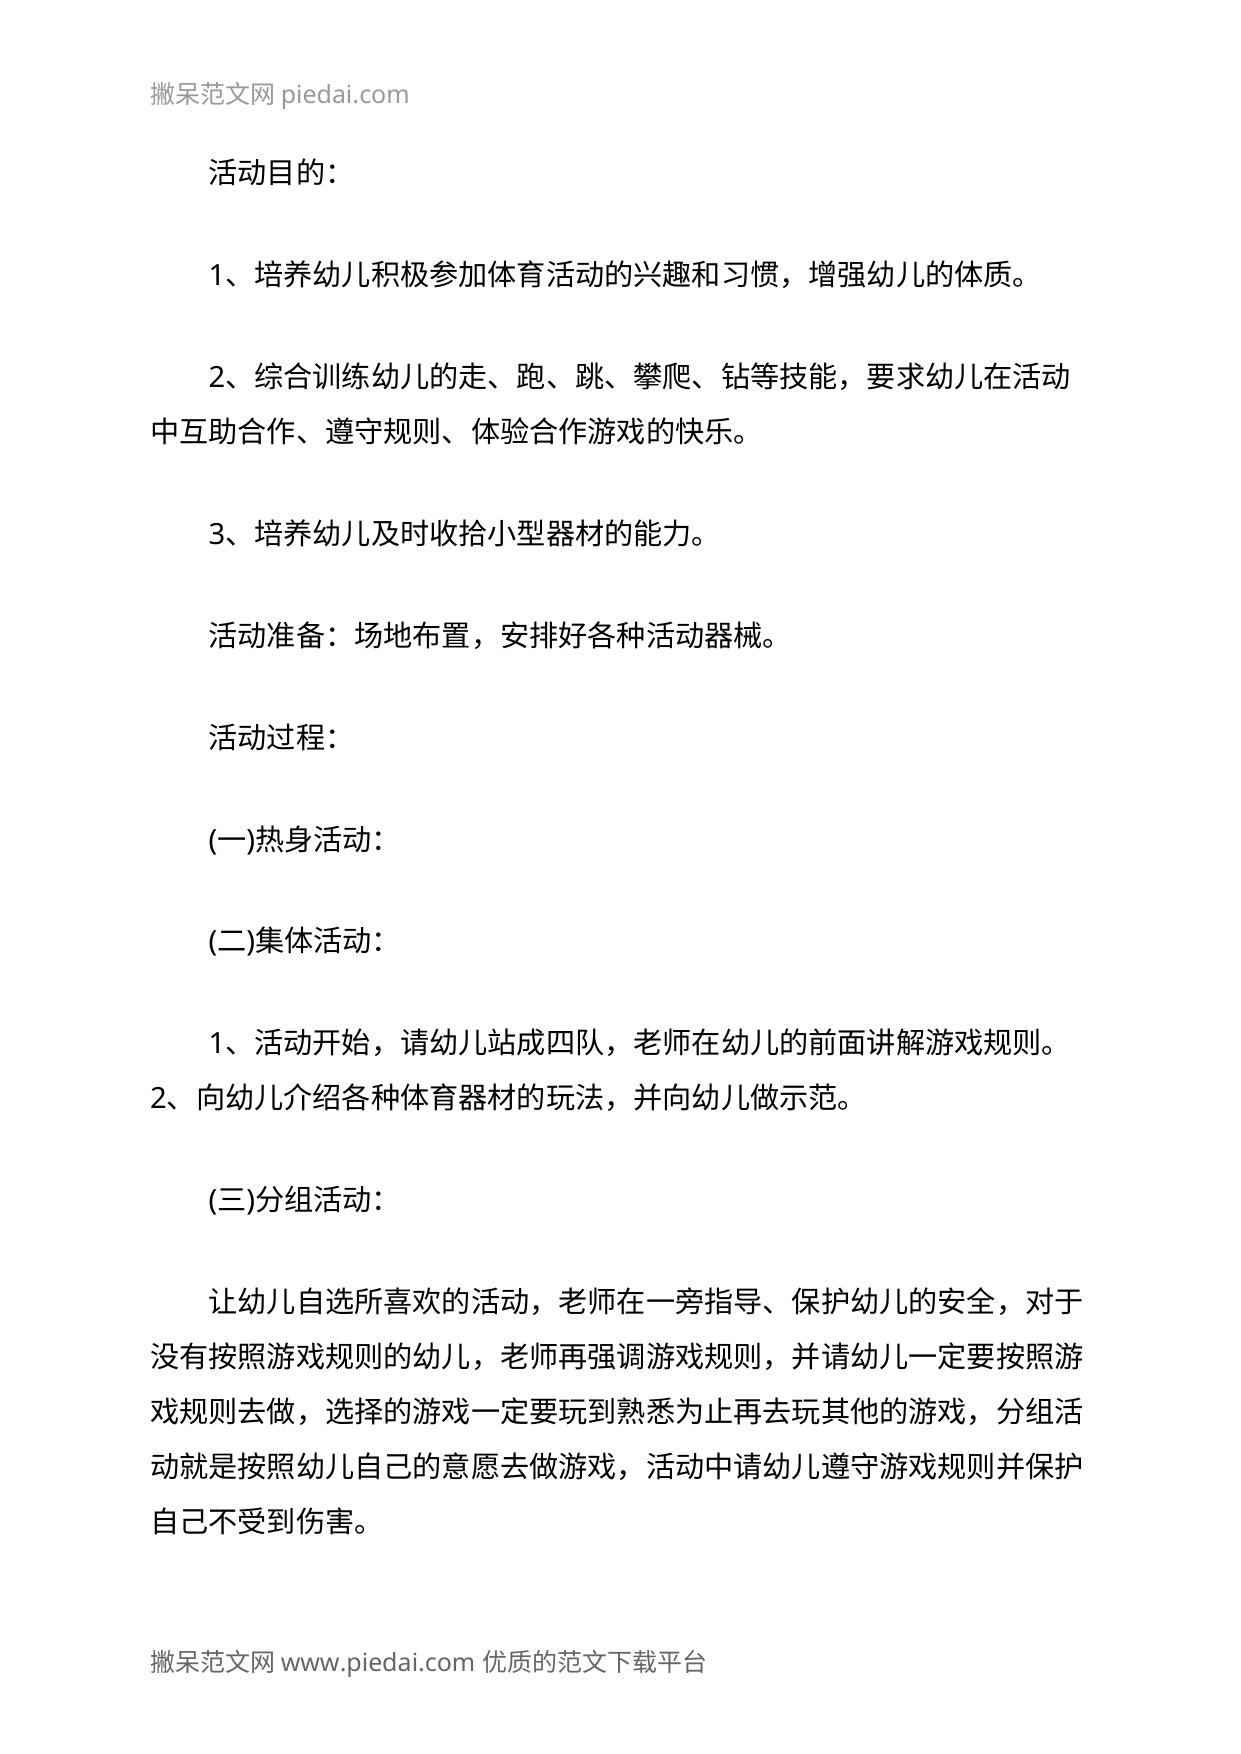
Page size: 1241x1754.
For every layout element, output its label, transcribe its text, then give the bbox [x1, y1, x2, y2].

text 1、培养幼儿积极参加体育活动的兴趣和习惯，增强幼儿的体质。 [150, 252, 1090, 294]
text 让幼儿自选所喜欢的活动，老师在一旁指导、保护幼儿的安全，对于没有按照游戏规则的幼儿，老师再强调游戏规则，并请幼儿一定要按照游戏规则去做，选择的游戏一定要玩到熟悉为止再去玩其他的游戏，分组活动就是按照幼儿自己的意愿去做游戏，活动中请幼儿遵守游戏规则并保护自己不受到伤害。 [150, 1279, 1090, 1541]
text 1、活动开始，请幼儿站成四队，老师在幼儿的前面讲解游戏规则。 2、向幼儿介绍各种体育器材的玩法，并向幼儿做示范。 [150, 1020, 1090, 1117]
text (三)分组活动： [150, 1177, 1090, 1219]
text (二)集体活动： [150, 918, 1090, 960]
text 活动过程： [150, 714, 1090, 757]
text 2、综合训练幼儿的走、跑、跳、攀爬、钻等技能，要求幼儿在活动中互助合作、遵守规则、体验合作游戏的快乐。 [150, 354, 1090, 451]
text (一)热身活动： [150, 816, 1090, 858]
text 3、培养幼儿及时收拾小型器材的能力。 [150, 511, 1090, 553]
text 活动目的： [150, 150, 1090, 192]
text 活动准备：场地布置，安排好各种活动器械。 [150, 612, 1090, 655]
